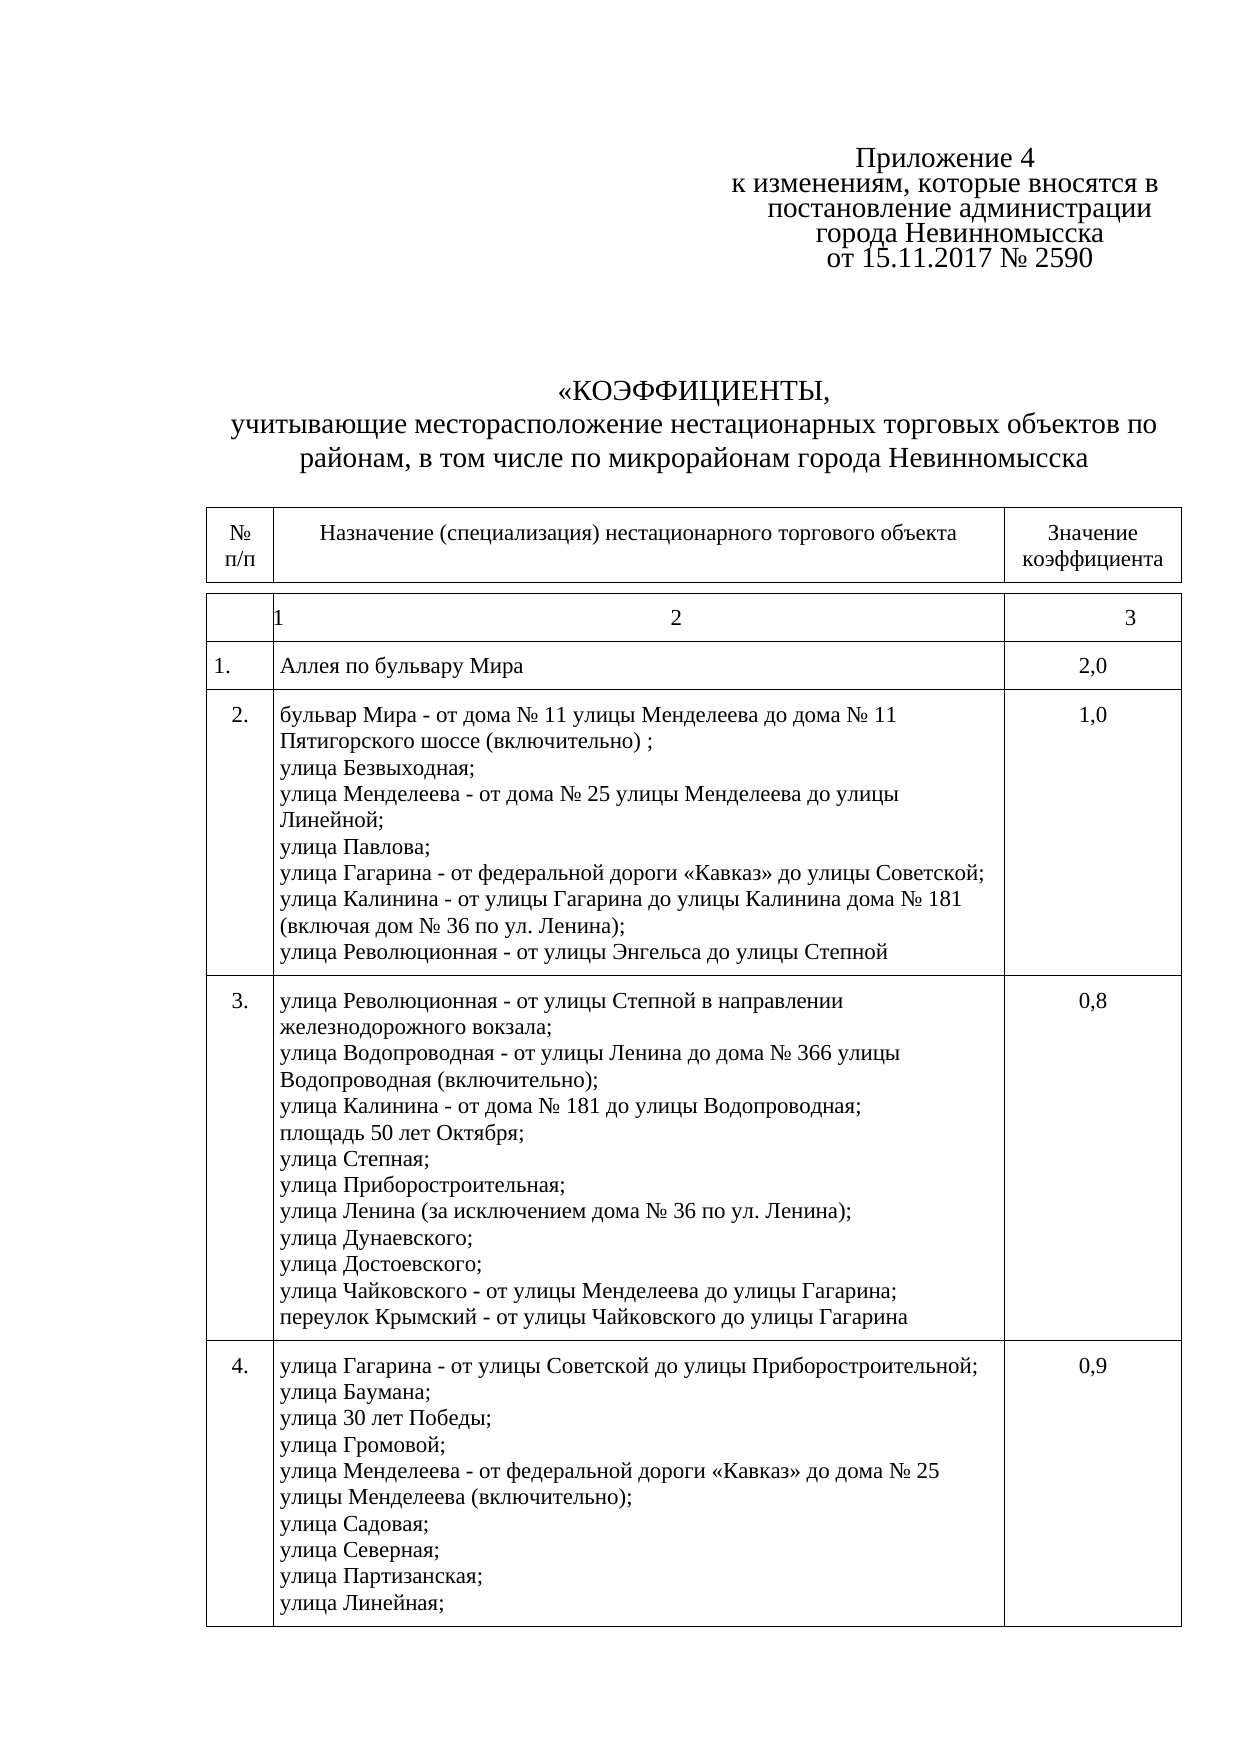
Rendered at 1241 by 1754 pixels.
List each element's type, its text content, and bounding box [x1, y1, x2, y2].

table_cell 0,9 [1005, 1341, 1181, 1626]
table_cell улица Революционная - от улицы Степной в направлении железнодорожного вокзала; улица Водопроводная - от улицы Ленина до дома № 366 улицы Водопроводная (включительно); улица Калинина - от дома № 181 до улицы Водопроводная; площадь 50 лет Октября; улица Степная; улица Приборостроительная; улица Ленина (за исключением дома № 36 по ул. Ленина); улица Дунаевского; улица Достоевского; улица Чайковского - от улицы Менделеева до улицы Гагарина; переулок Крымский - от улицы Чайковского до улицы Гагарина [274, 976, 1004, 1340]
text Приложение 4 [709, 148, 1181, 173]
table_cell 1. [207, 642, 273, 689]
text к изменениям, которые вносятся в постановление администрации города Невинномысска от 15.11.2017 № 2590 [709, 173, 1181, 273]
table_header 3 [1005, 594, 1181, 641]
table_header № п/п [207, 508, 273, 582]
table_cell 2,0 [1005, 642, 1181, 689]
table_header 2 [274, 594, 1004, 641]
table_cell 4. [207, 1341, 273, 1626]
table_header Значение коэффициента [1005, 508, 1181, 582]
table_cell 0,8 [1005, 976, 1181, 1340]
table_cell Аллея по бульвару Мира [274, 642, 1004, 689]
table_cell 3. [207, 976, 273, 1340]
table_header 1 [207, 594, 273, 641]
table_cell бульвар Мира - от дома № 11 улицы Менделеева до дома № 11 Пятигорского шоссе (включительно) ; улица Безвыходная; улица Менделеева - от дома № 25 улицы Менделеева до улицы Линейной; улица Павлова; улица Гагарина - от федеральной дороги «Кавказ» до улицы Советской; улица Калинина - от улицы Гагарина до улицы Калинина дома № 181 (включая дом № 36 по ул. Ленина); улица Революционная - от улицы Энгельса до улицы Степной [274, 690, 1004, 975]
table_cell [274, 1341, 1004, 1626]
table_cell 2. [207, 690, 273, 975]
table_header Назначение (специализация) нестационарного торгового объекта [274, 508, 1004, 582]
text «КОЭФФИЦИЕНТЫ, [207, 373, 1181, 406]
text учитывающие месторасположение нестационарных торговых объектов по районам, в том числе по микрорайонам города Невинномысска [207, 406, 1181, 473]
table_cell 1,0 [1005, 690, 1181, 975]
